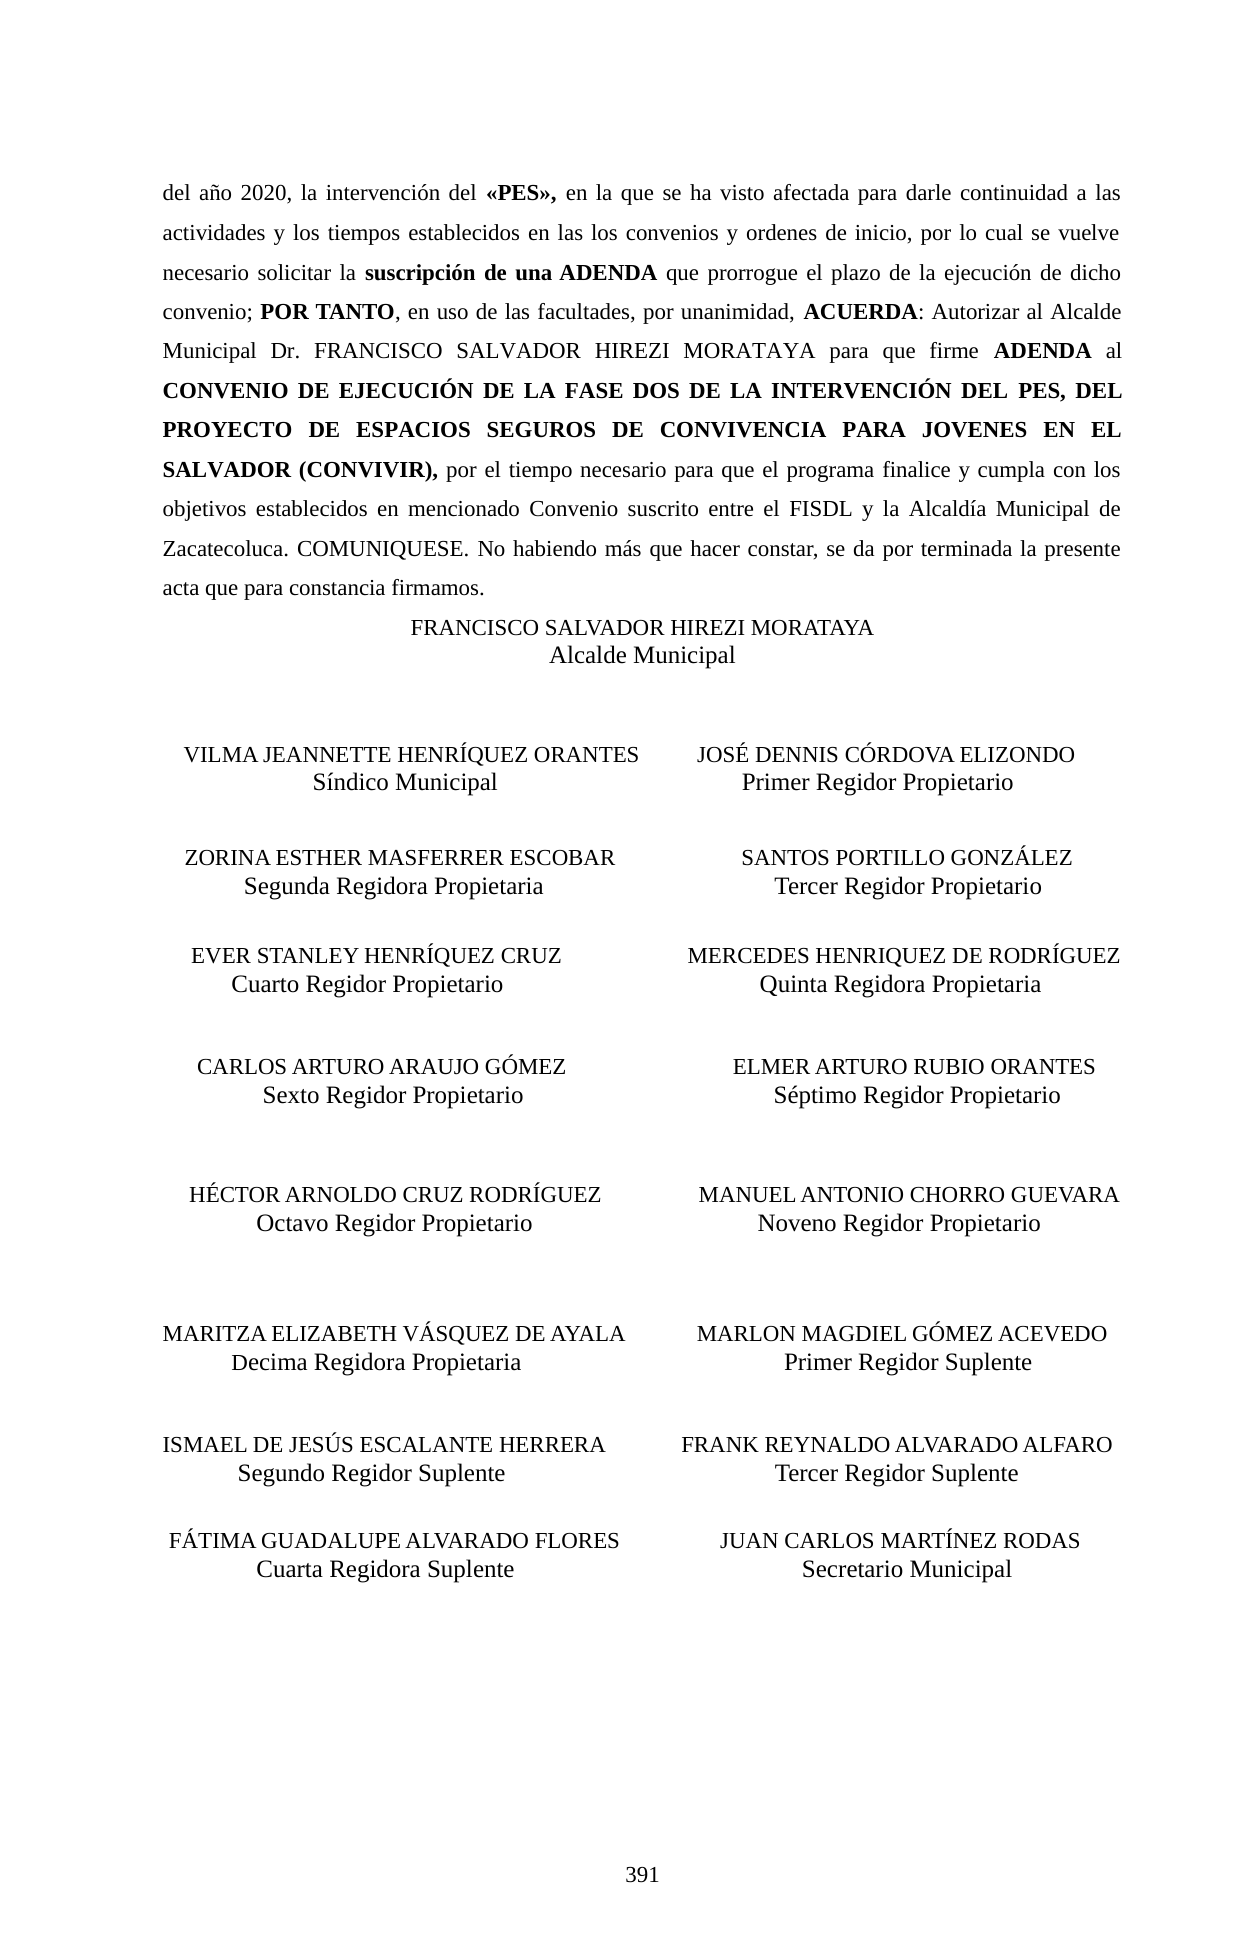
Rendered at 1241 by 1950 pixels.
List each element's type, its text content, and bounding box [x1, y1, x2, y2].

text Decima Regidora Propietaria Primer Regidor Suplente [162, 1347, 1122, 1376]
text EVER STANLEY HENRÍQUEZ CRUZ MERCEDES HENRIQUEZ DE RODRÍGUEZ [162, 943, 1122, 969]
text Segundo Regidor Suplente Tercer Regidor Suplente [162, 1458, 1122, 1486]
text ISMAEL DE JESÚS ESCALANTE HERRERA FRANK REYNALDO ALVARADO ALFARO [162, 1431, 1122, 1458]
text ZORINA ESTHER MASFERRER ESCOBAR SANTOS PORTILLO GONZÁLEZ [162, 844, 1122, 871]
text HÉCTOR ARNOLDO CRUZ RODRÍGUEZ MANUEL ANTONIO CHORRO GUEVARA [162, 1182, 1122, 1208]
text Síndico Municipal Primer Regidor Propietario [162, 767, 1122, 796]
text Alcalde Municipal [162, 640, 1122, 669]
text VILMA JEANNETTE HENRÍQUEZ ORANTES JOSÉ DENNIS CÓRDOVA ELIZONDO [162, 741, 1122, 767]
text Sexto Regidor Propietario Séptimo Regidor Propietario [162, 1080, 1122, 1108]
text Cuarta Regidora Suplente Secretario Municipal [162, 1554, 1122, 1583]
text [162, 177, 1122, 601]
text MARITZA ELIZABETH VÁSQUEZ DE AYALA MARLON MAGDIEL GÓMEZ ACEVEDO [162, 1321, 1122, 1347]
text FRANCISCO SALVADOR HIREZI MORATAYA [162, 614, 1122, 640]
text Octavo Regidor Propietario Noveno Regidor Propietario [162, 1208, 1122, 1237]
text FÁTIMA GUADALUPE ALVARADO FLORES JUAN CARLOS MARTÍNEZ RODAS [162, 1528, 1122, 1554]
text Cuarto Regidor Propietario Quinta Regidora Propietaria [162, 969, 1122, 998]
text Segunda Regidora Propietaria Tercer Regidor Propietario [162, 871, 1122, 899]
text CARLOS ARTURO ARAUJO GÓMEZ ELMER ARTURO RUBIO ORANTES [162, 1053, 1122, 1080]
